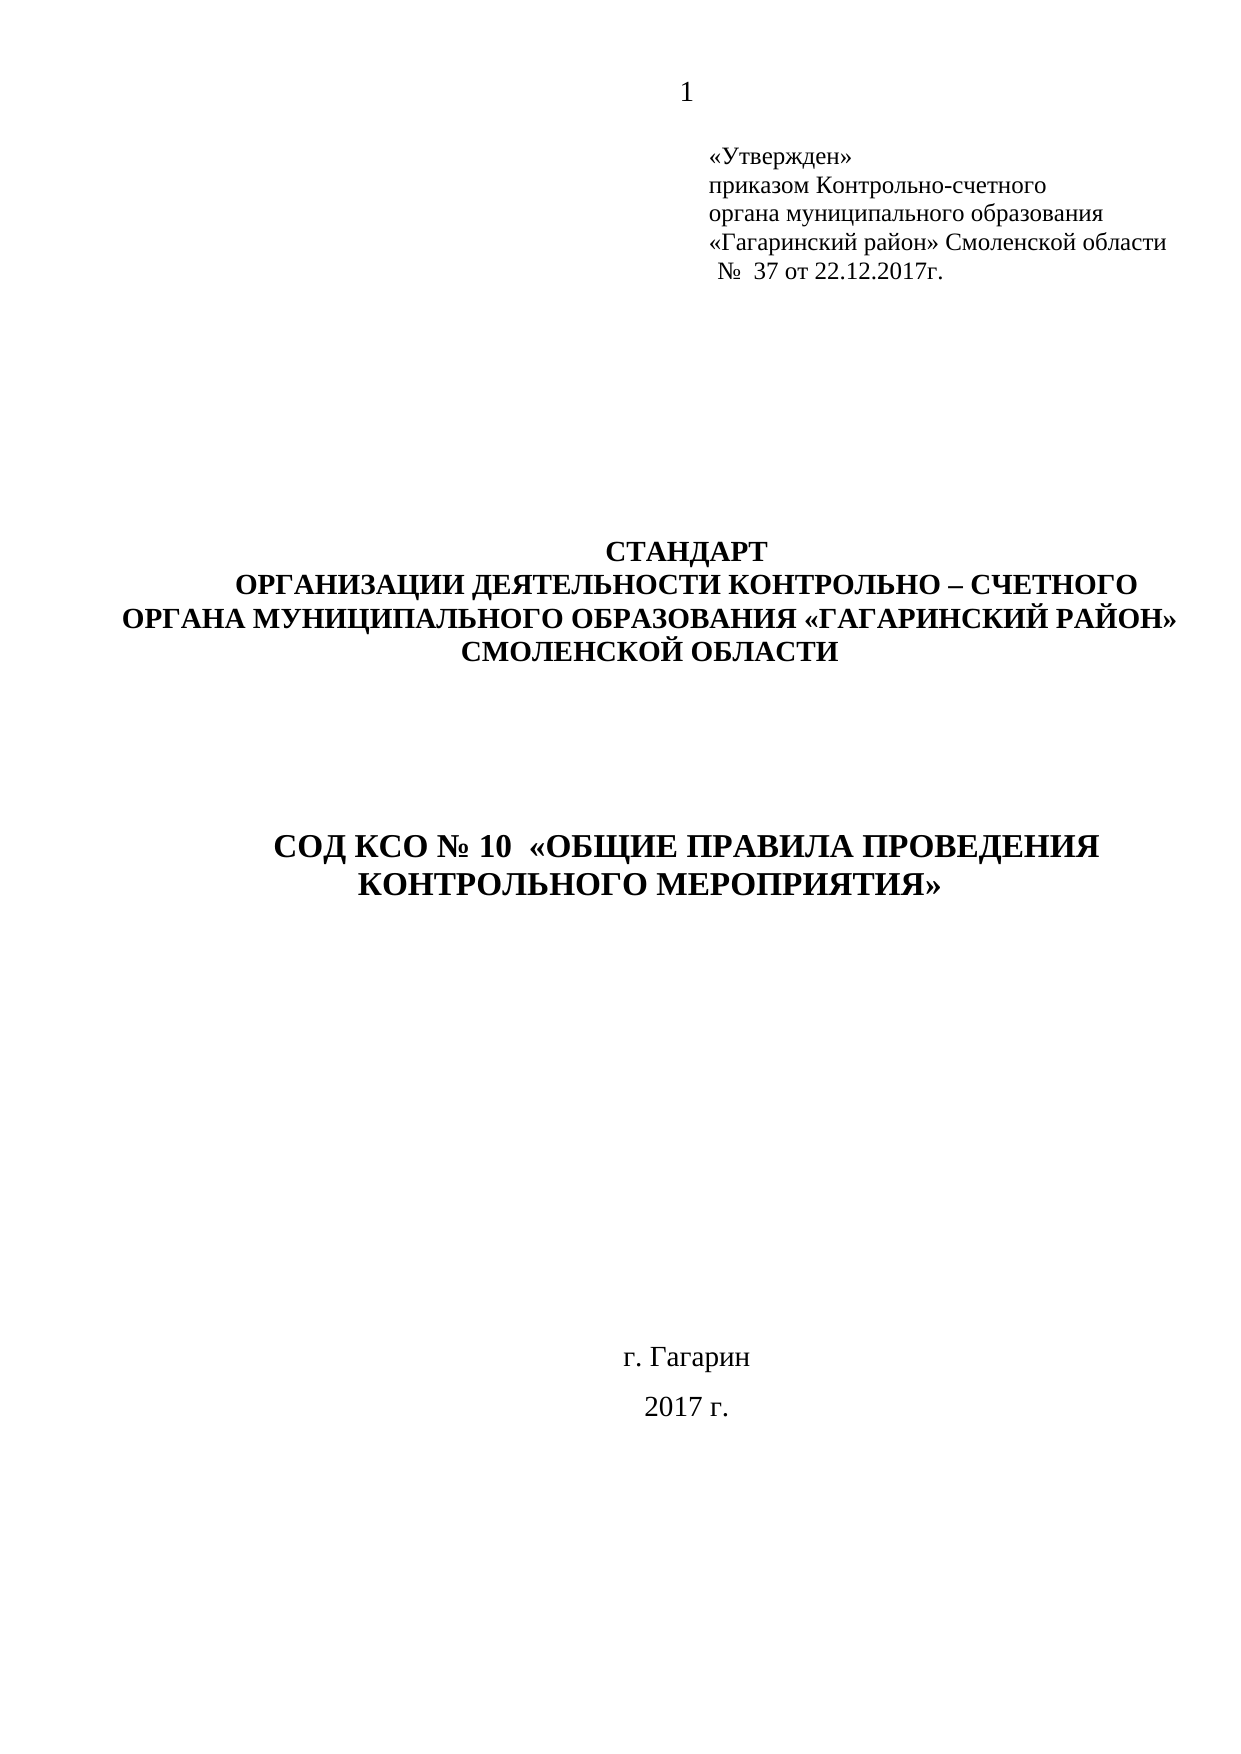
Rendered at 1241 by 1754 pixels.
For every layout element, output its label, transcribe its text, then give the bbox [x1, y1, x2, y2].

title «Утвержден» [709, 141, 1211, 170]
text № 37 от 22.12.2017г. [118, 256, 1211, 285]
title органа муниципального образования «Гагаринский район» Смоленской области [709, 198, 1211, 256]
text ОРГАНИЗАЦИИ ДЕЯТЕЛЬНОСТИ КОНТРОЛЬНО – СЧЕТНОГО ОРГАНА МУНИЦИПАЛЬНОГО ОБРАЗОВАНИЯ «ГАГАРИНСКИЙ РАЙОН» СМОЛЕНСКОЙ ОБЛАСТИ [118, 567, 1181, 668]
text СТАНДАРТ [118, 534, 1181, 567]
text г. Гагарин [118, 1339, 1181, 1372]
title приказом Контрольно-счетного [709, 170, 1211, 198]
text СОД КСО № 10 «ОБЩИЕ ПРАВИЛА ПРОВЕДЕНИЯ КОНТРОЛЬНОГО МЕРОПРИЯТИЯ» [118, 826, 1181, 903]
text 2017 г. [118, 1389, 1181, 1423]
